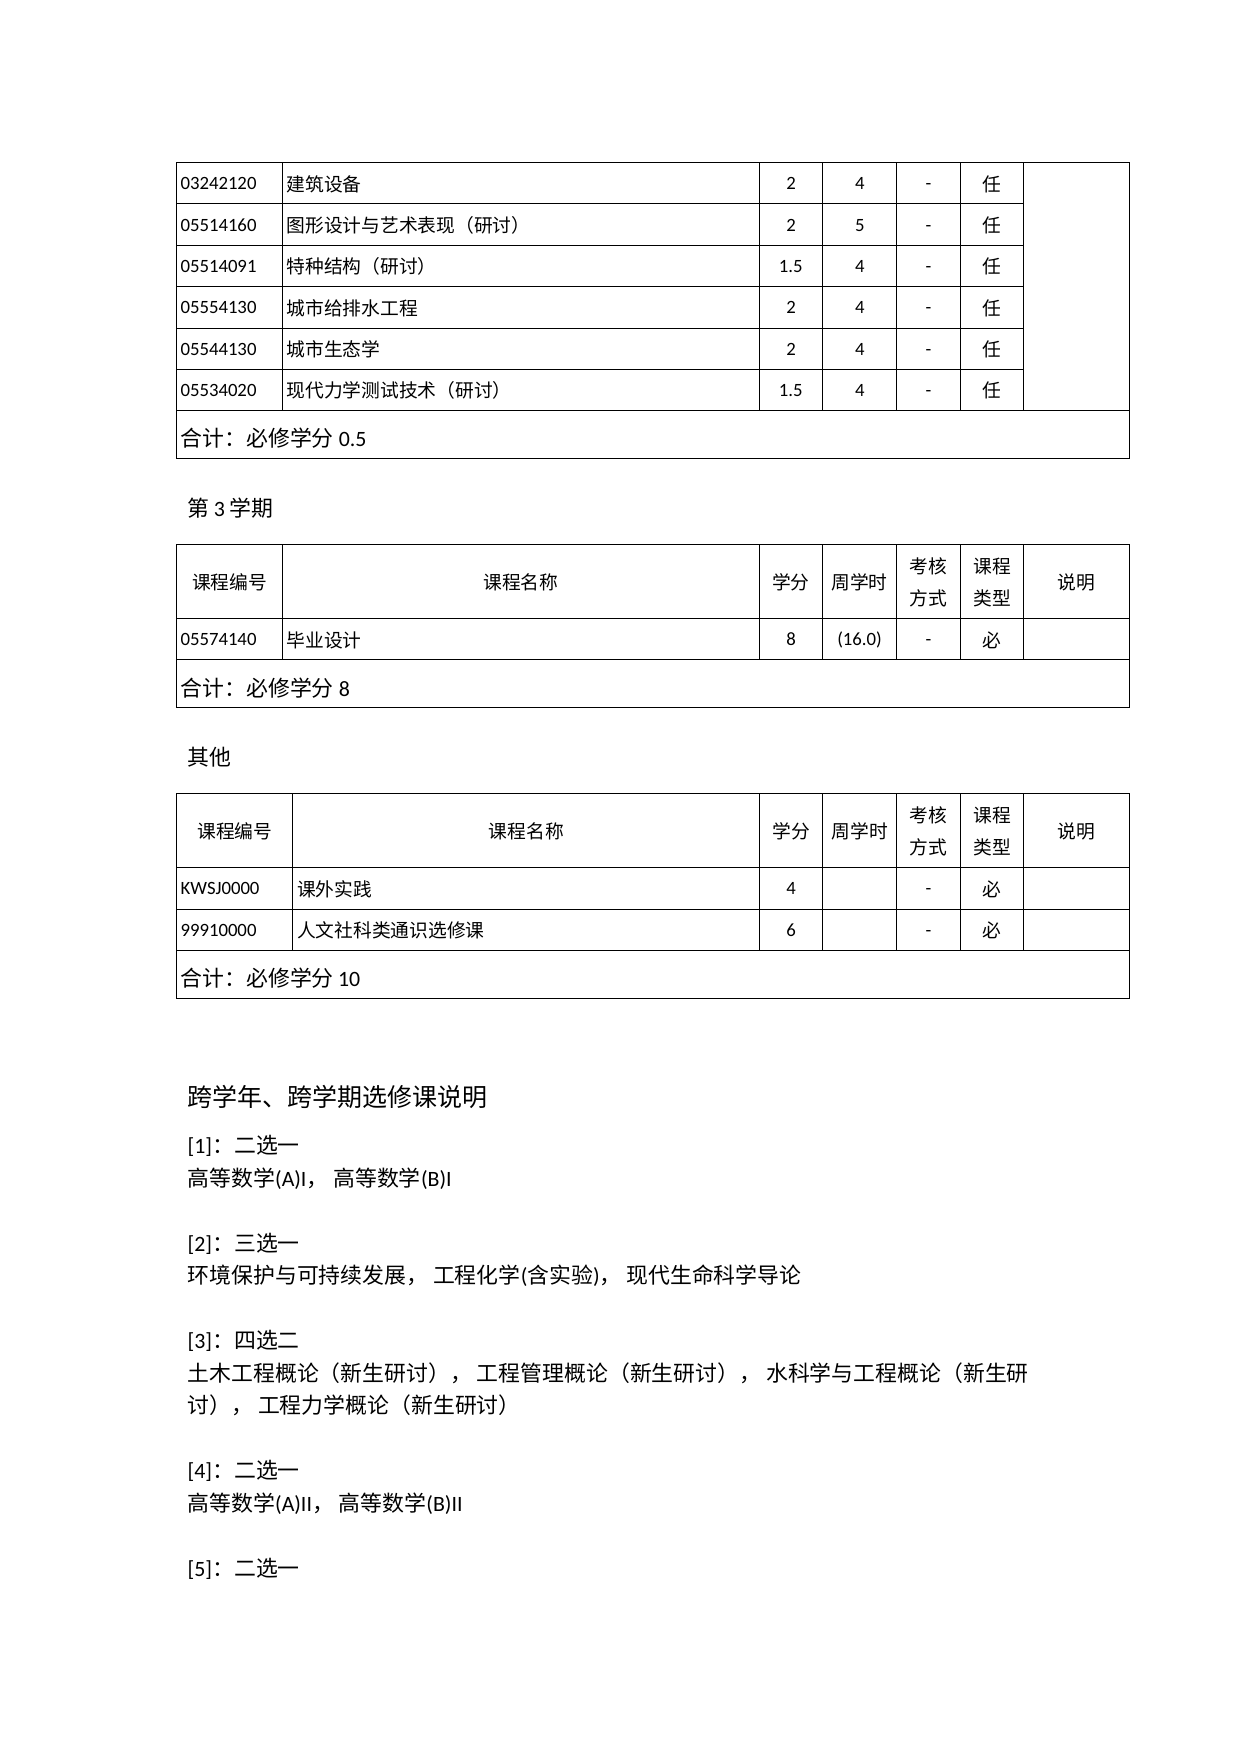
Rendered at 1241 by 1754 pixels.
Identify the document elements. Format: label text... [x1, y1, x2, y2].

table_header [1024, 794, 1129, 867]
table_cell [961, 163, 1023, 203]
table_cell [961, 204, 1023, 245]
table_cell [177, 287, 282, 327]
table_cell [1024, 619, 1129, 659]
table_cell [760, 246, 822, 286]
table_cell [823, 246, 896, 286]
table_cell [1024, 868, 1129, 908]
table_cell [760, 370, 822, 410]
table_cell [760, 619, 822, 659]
text 土木工程概论（新生研讨）， 工程管理概论（新生研讨）， 水科学与工程概论（新生研讨）， 工程力学概论（新生研讨） [187, 1355, 1053, 1420]
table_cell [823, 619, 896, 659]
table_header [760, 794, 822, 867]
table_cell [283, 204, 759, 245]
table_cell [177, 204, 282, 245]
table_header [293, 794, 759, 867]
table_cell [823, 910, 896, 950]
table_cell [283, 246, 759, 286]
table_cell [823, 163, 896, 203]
text 环境保护与可持续发展， 工程化学(含实验)， 现代生命科学导论 [187, 1258, 1053, 1290]
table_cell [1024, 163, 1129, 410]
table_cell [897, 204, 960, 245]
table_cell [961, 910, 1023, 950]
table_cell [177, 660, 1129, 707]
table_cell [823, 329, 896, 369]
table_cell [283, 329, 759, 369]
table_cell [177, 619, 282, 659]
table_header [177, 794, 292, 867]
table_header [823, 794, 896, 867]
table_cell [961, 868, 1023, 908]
text 高等数学(A)II， 高等数学(B)II [187, 1485, 1053, 1518]
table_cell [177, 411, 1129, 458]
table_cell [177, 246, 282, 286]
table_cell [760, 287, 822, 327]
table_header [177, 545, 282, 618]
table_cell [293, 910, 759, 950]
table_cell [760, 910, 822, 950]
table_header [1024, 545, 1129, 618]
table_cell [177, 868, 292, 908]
text [5]：二选一 [187, 1550, 1053, 1583]
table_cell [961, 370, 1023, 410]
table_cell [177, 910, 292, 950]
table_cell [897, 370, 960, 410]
text [4]：二选一 [187, 1453, 1053, 1485]
text 跨学年、跨学期选修课说明 [187, 1063, 1053, 1128]
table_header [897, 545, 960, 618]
text [2]：三选一 [187, 1225, 1053, 1258]
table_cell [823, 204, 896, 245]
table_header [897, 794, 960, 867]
text [3]：四选二 [187, 1323, 1053, 1355]
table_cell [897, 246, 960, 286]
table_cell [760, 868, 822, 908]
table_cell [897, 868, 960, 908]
text 高等数学(A)I， 高等数学(B)I [187, 1160, 1053, 1193]
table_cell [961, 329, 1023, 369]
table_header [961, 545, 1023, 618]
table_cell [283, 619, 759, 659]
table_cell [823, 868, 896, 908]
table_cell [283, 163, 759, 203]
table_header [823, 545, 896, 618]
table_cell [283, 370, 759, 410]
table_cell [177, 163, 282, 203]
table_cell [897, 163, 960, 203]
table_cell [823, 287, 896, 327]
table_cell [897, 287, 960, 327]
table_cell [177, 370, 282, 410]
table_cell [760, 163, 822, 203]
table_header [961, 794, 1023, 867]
text 第3学期 [187, 491, 1053, 523]
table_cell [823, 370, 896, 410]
text 其他 [187, 740, 1053, 772]
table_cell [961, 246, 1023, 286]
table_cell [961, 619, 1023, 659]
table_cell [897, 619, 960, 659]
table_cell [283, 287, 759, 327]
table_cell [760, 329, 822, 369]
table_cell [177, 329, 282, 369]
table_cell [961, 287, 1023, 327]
text [1]：二选一 [187, 1128, 1053, 1160]
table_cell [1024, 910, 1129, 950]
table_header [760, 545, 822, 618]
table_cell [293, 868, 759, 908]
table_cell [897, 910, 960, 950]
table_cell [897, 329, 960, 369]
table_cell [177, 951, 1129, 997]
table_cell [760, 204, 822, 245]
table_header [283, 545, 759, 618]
